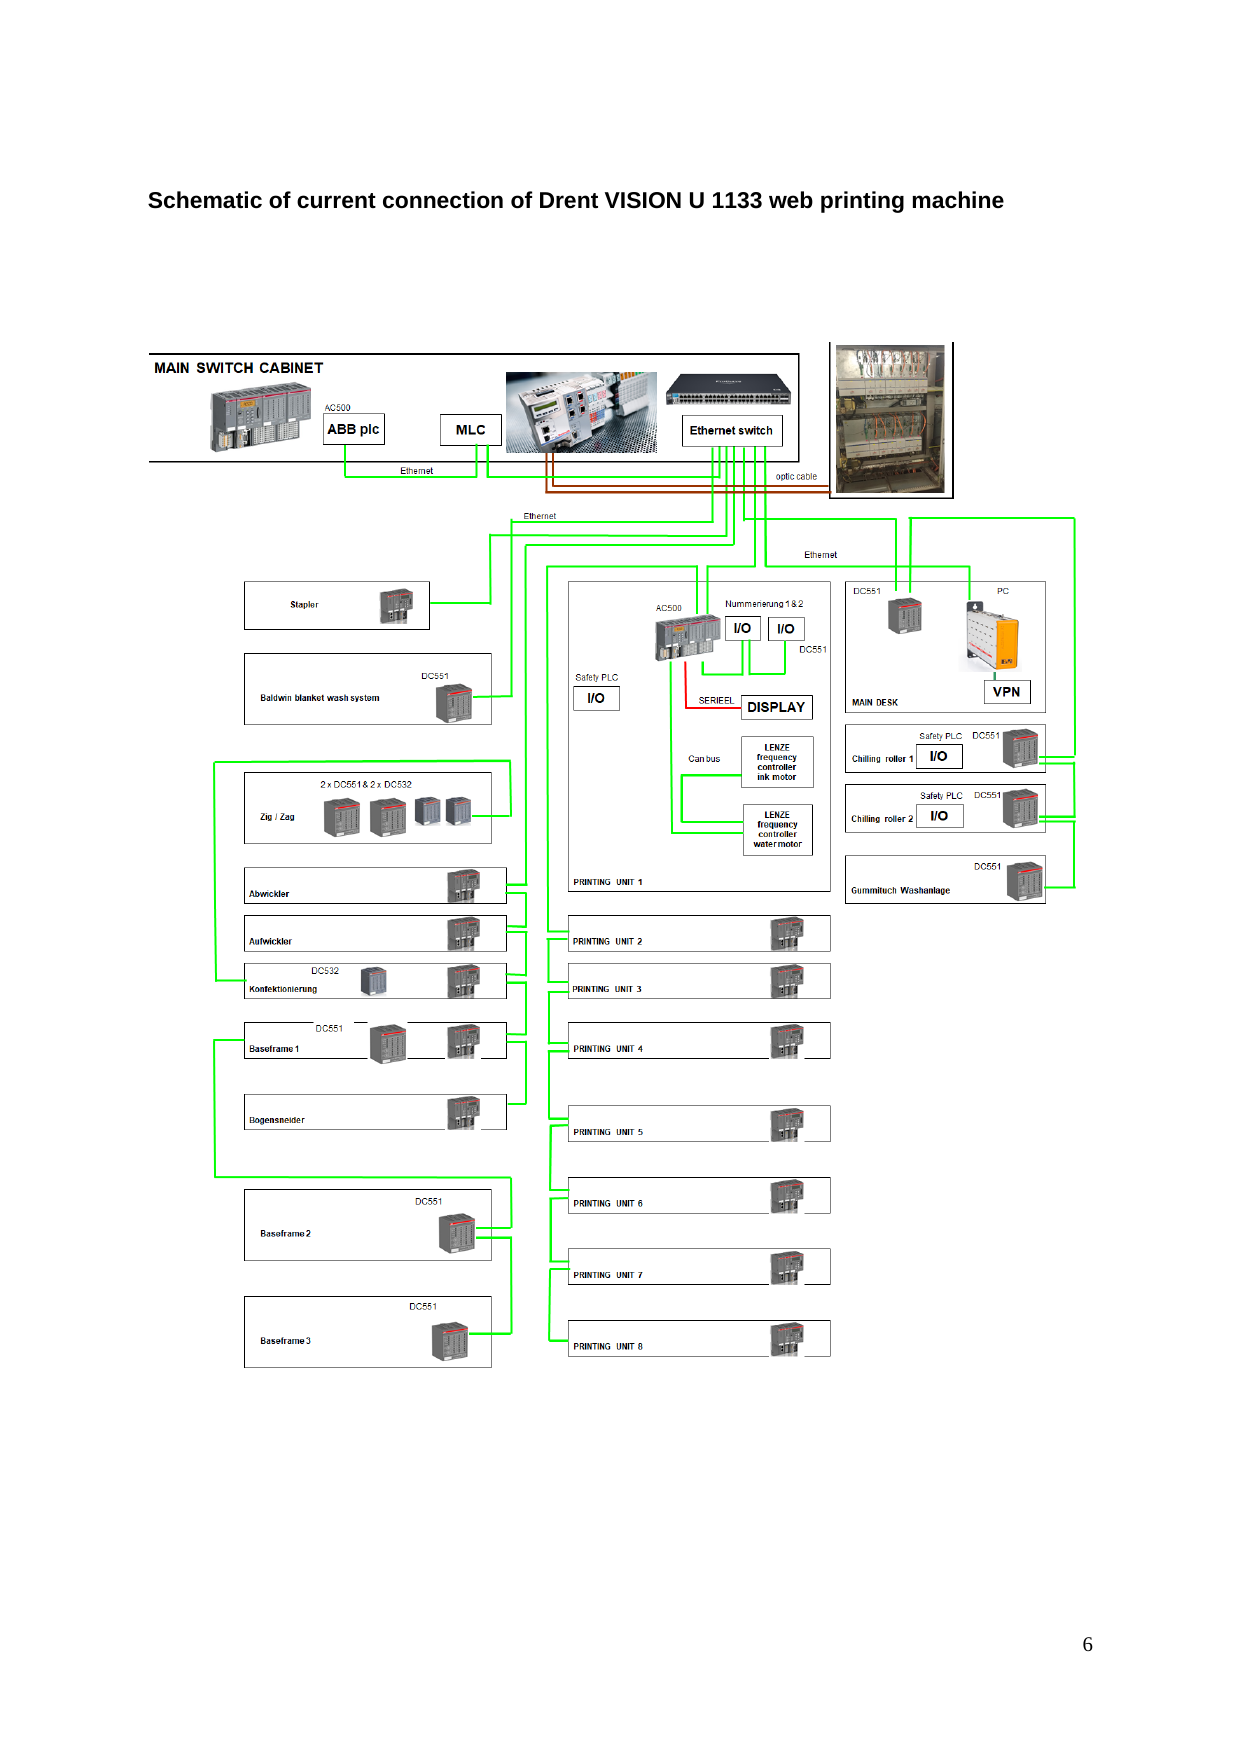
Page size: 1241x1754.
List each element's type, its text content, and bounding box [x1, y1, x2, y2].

picture [148, 341, 1092, 1368]
text Schematic of current connection of Drent VISION U 1133 web printing machine [148, 187, 1093, 213]
